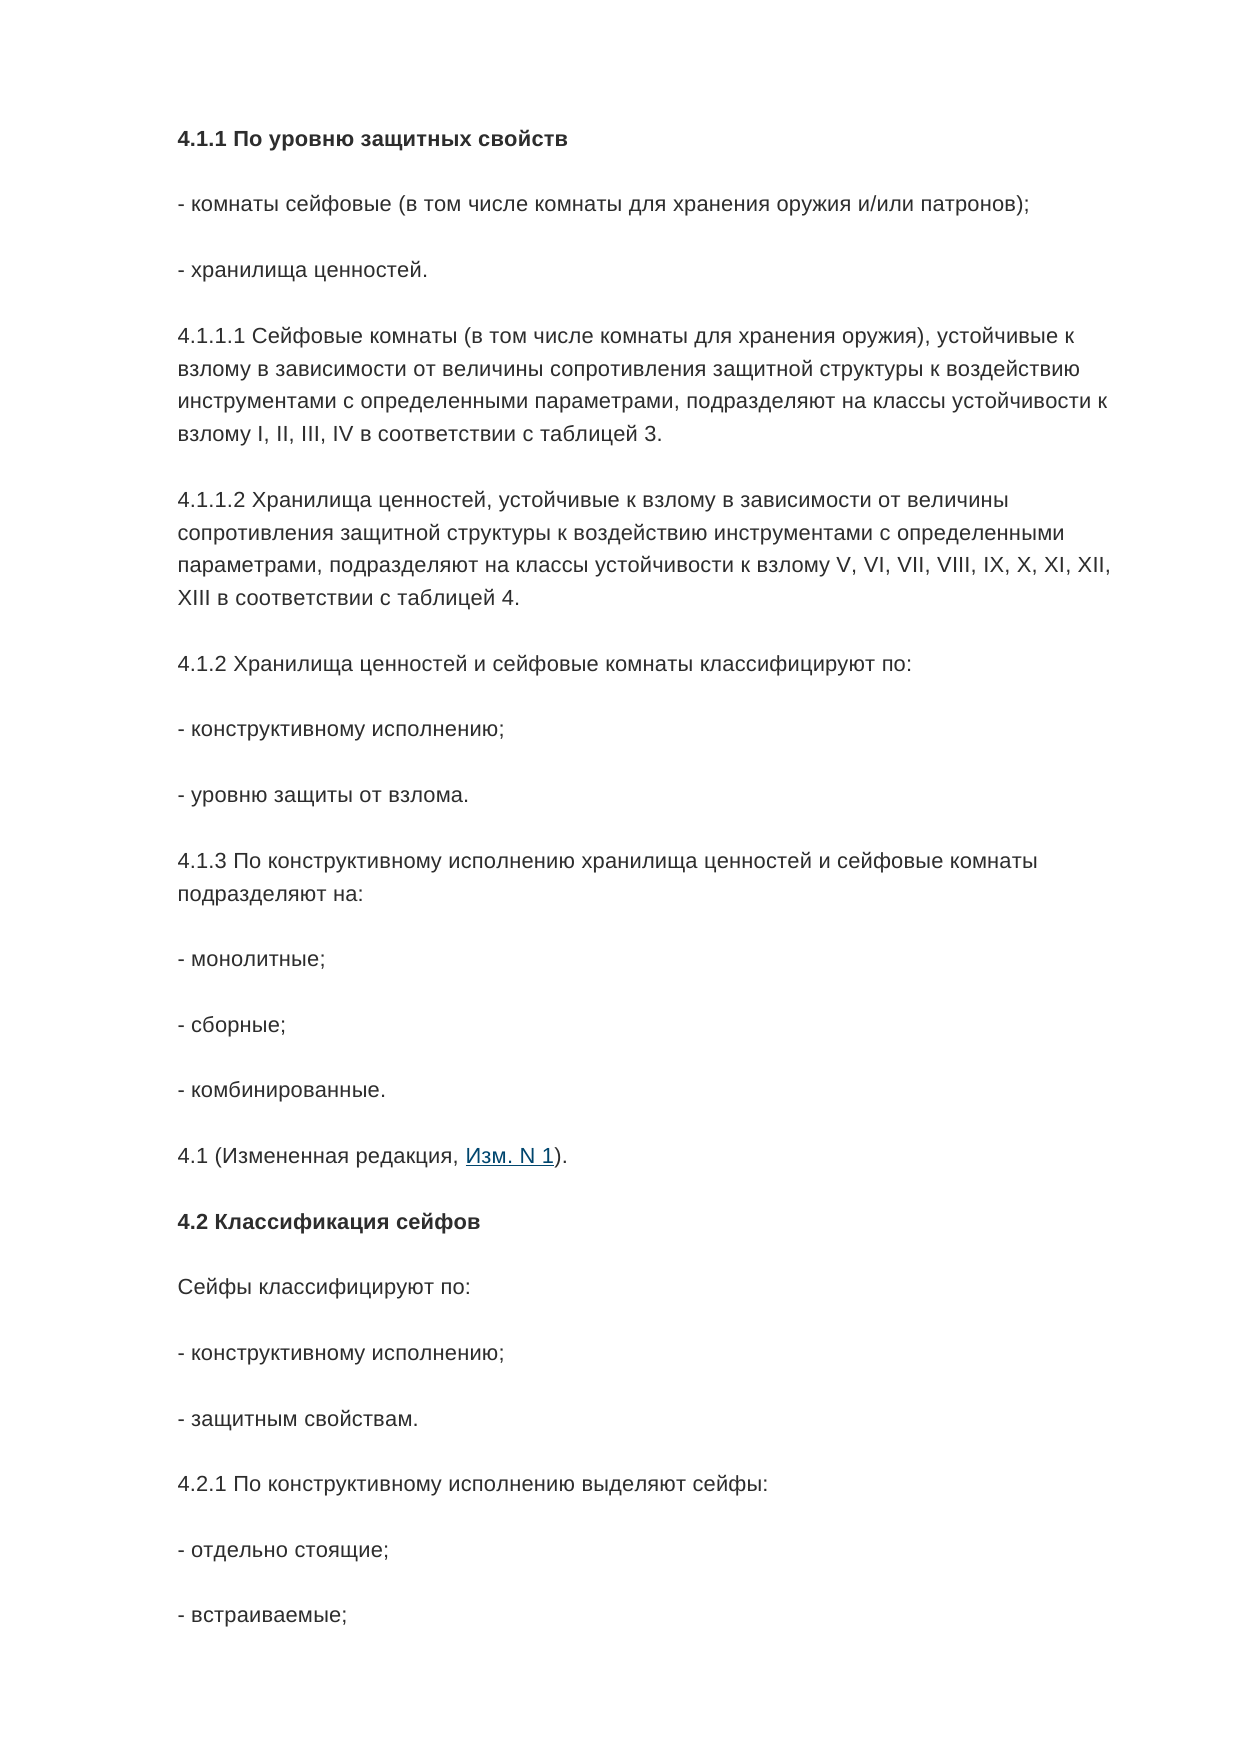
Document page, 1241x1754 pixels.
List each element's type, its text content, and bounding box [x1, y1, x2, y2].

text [177, 1463, 1152, 1627]
text 4.1.1 По уровню защитных свойств - комнаты сейфовые (в том числе комнаты для хранения оружия и/или патронов); - хранилища ценностей. [177, 118, 1152, 315]
text 4.1.2 Хранилища ценностей и сейфовые комнаты классифицируют по: - конструктивному исполнению; - уровню защиты от взлома. [177, 643, 1152, 840]
text 4.1.1.1 Сейфовые комнаты (в том числе комнаты для хранения оружия), устойчивые к взлому в зависимости от величины сопротивления защитной структуры к воздействию инструментами с определенными параметрами, подразделяют на классы устойчивости к взлому I, II, III, IV в соответствии с таблицей 3. [177, 315, 1152, 479]
text 4.1 (Измененная редакция, Изм. N 1). [177, 1135, 1152, 1201]
text 4.2 Классификация сейфов Сейфы классифицируют по: - конструктивному исполнению; - защитным свойствам. [177, 1201, 1152, 1463]
text 4.1.3 По конструктивному исполнению хранилища ценностей и сейфовые комнаты подразделяют на: - монолитные; - сборные; - комбинированные. [177, 840, 1152, 1135]
text 4.1.1.2 Хранилища ценностей, устойчивые к взлому в зависимости от величины сопротивления защитной структуры к воздействию инструментами с определенными параметрами, подразделяют на классы устойчивости к взлому V, VI, VII, VIII, IX, X, XI, XII, XIII в соответствии с таблицей 4. [177, 479, 1152, 643]
